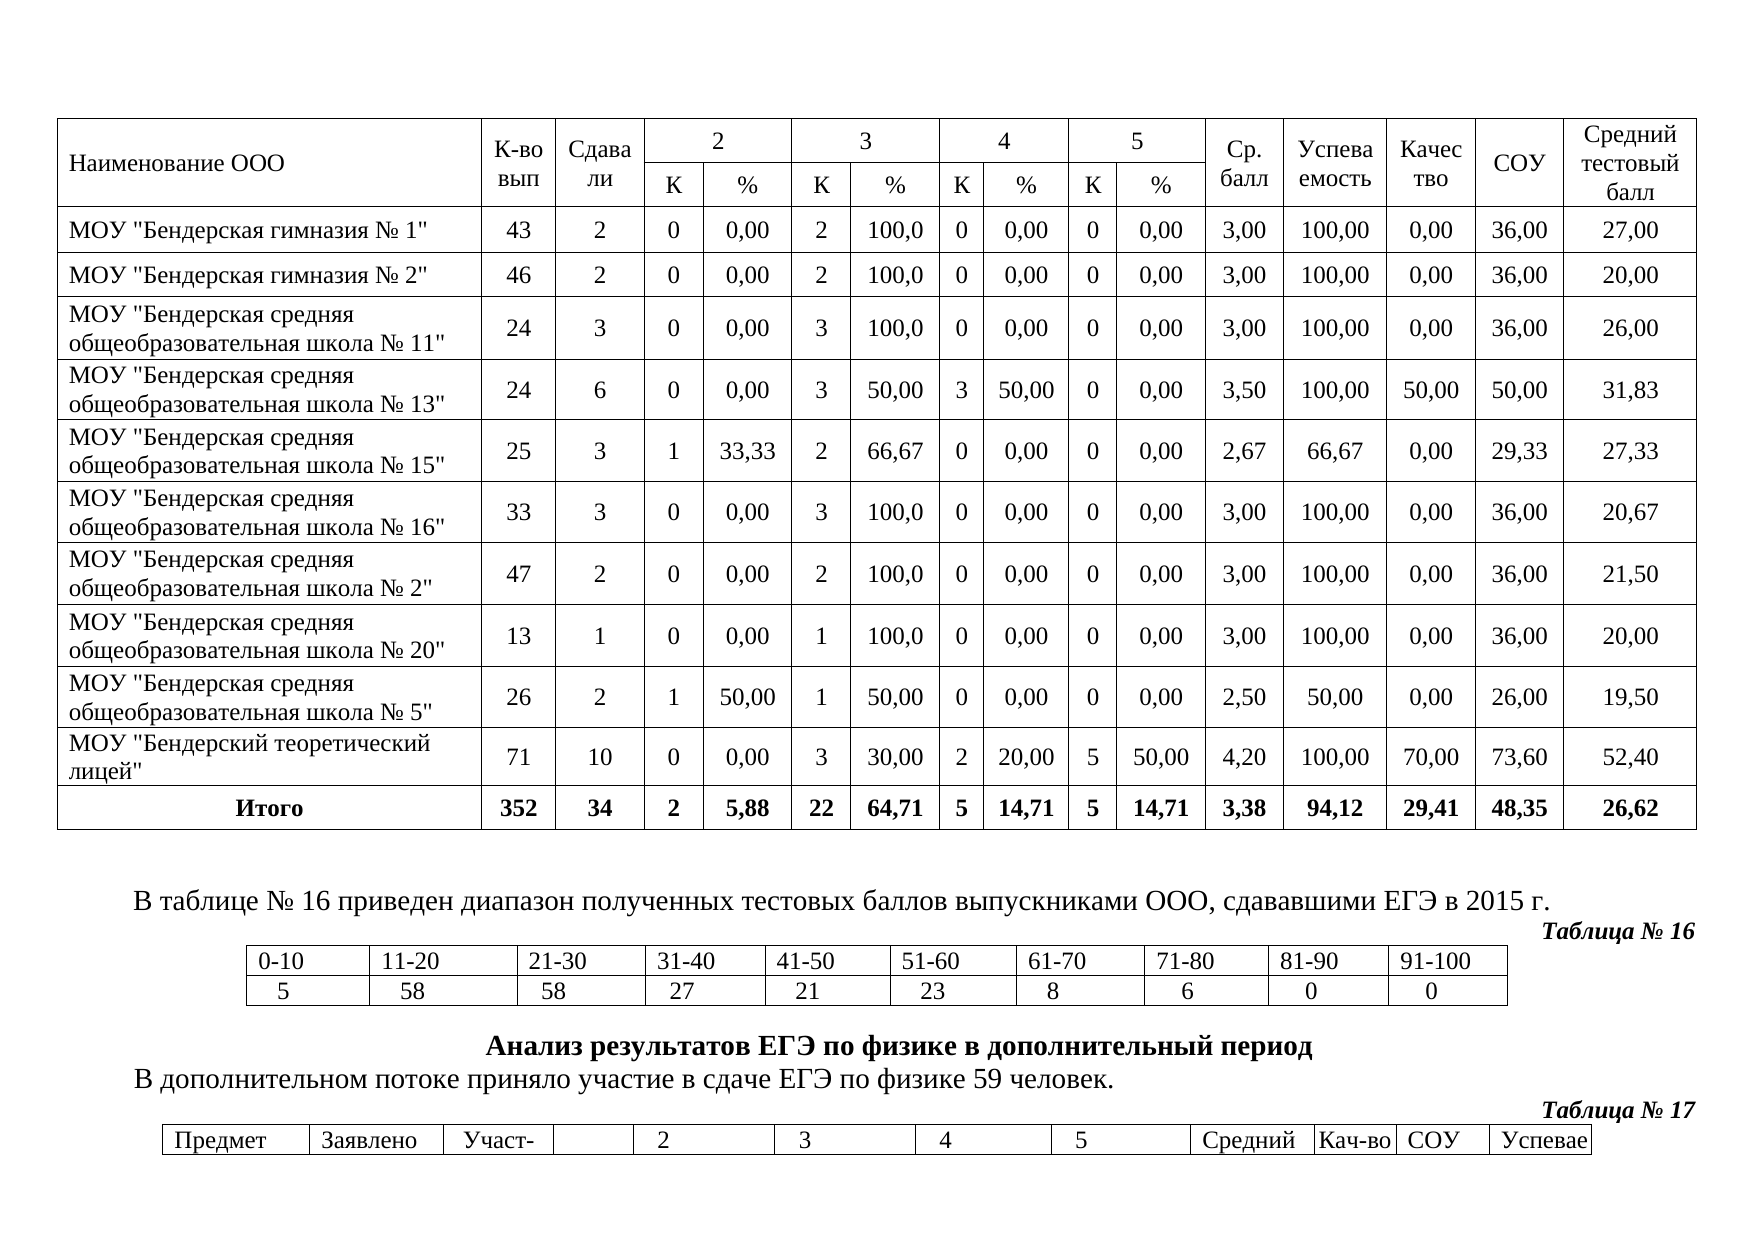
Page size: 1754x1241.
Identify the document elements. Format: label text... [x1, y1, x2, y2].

table_cell 14,71 [984, 786, 1068, 829]
table_cell 0,00 [1117, 543, 1205, 604]
table_cell 20,00 [984, 728, 1068, 785]
table_cell 19,50 [1564, 667, 1696, 727]
table_header 81-90 [1269, 946, 1388, 975]
table_cell 21,50 [1564, 543, 1696, 604]
table_header К-во вып [482, 119, 555, 206]
table_cell 0,00 [984, 482, 1068, 542]
table_cell 6 [1145, 976, 1268, 1005]
table_cell 0 [645, 297, 703, 358]
table_cell МОУ "Бендерская средняя общеобразовательная школа № 15" [58, 420, 481, 481]
table_cell Итого [58, 786, 481, 829]
table_cell 0,00 [704, 253, 791, 296]
table_cell 0 [1269, 976, 1388, 1005]
table_cell 0 [940, 297, 983, 358]
table_cell 5 [940, 786, 983, 829]
table_cell 0 [1069, 360, 1116, 419]
table_cell 36,00 [1476, 207, 1563, 252]
table_cell 13 [482, 605, 555, 666]
table_cell 10 [556, 728, 644, 785]
table_cell 100,00 [1284, 543, 1386, 604]
table_header 11-20 [370, 946, 517, 975]
table_cell 24 [482, 360, 555, 419]
table_cell 2 [556, 253, 644, 296]
table_header 3 [792, 119, 939, 162]
table_cell 36,00 [1476, 253, 1563, 296]
table_cell МОУ "Бендерская гимназия № 1" [58, 207, 481, 252]
text В таблице № 16 приведен диапазон полученных тестовых баллов выпускниками ООО, сдававшими ЕГЭ в 2015 г. [59, 883, 1695, 916]
table_cell 29,41 [1387, 786, 1475, 829]
table_cell К [792, 163, 850, 206]
table_cell 3 [940, 360, 983, 419]
table_header Участ-вовало [444, 1125, 553, 1153]
table_cell 100,0 [851, 207, 939, 252]
table_cell 50,00 [1284, 667, 1386, 727]
table_header 5 [1052, 1125, 1190, 1153]
table_header 4 [916, 1125, 1051, 1153]
table_cell 0,00 [984, 207, 1068, 252]
table_cell 3,00 [1206, 207, 1283, 252]
table_cell 3 [556, 297, 644, 358]
table_header 71-80 [1145, 946, 1268, 975]
table_header Успева емость [1284, 119, 1386, 206]
table_cell 3,00 [1206, 482, 1283, 542]
table_cell 0 [940, 543, 983, 604]
table_header 2 [634, 1125, 774, 1153]
table_cell 2 [792, 207, 850, 252]
table_cell 20,00 [1564, 605, 1696, 666]
table_cell 33,33 [704, 420, 791, 481]
table_cell 0 [1069, 605, 1116, 666]
table_cell 0 [940, 207, 983, 252]
table_cell 50,00 [1117, 728, 1205, 785]
table_header Сдавали [556, 119, 644, 206]
table_cell 8 [1017, 976, 1144, 1005]
table_cell К [940, 163, 983, 206]
table_header 51-60 [891, 946, 1016, 975]
table_cell 3,00 [1206, 543, 1283, 604]
table_cell МОУ "Бендерская средняя общеобразовательная школа № 11" [58, 297, 481, 358]
table_header 4 [940, 119, 1068, 162]
table_cell 5 [247, 976, 369, 1005]
table_cell 46 [482, 253, 555, 296]
table_cell 0,00 [1117, 360, 1205, 419]
table_cell 0,00 [1117, 297, 1205, 358]
table_cell 23 [891, 976, 1016, 1005]
table_cell 0,00 [1117, 667, 1205, 727]
table_cell 100,00 [1284, 297, 1386, 358]
table_cell 58 [370, 976, 517, 1005]
table_cell 36,00 [1476, 482, 1563, 542]
table_cell 100,00 [1284, 253, 1386, 296]
table_header 61-70 [1017, 946, 1144, 975]
table_cell 3,38 [1206, 786, 1283, 829]
table_cell 3,50 [1206, 360, 1283, 419]
table_cell 0,00 [984, 253, 1068, 296]
table_cell 100,0 [851, 253, 939, 296]
table_cell 0 [940, 605, 983, 666]
table_cell 30,00 [851, 728, 939, 785]
table_cell 100,0 [851, 482, 939, 542]
table_cell 33 [482, 482, 555, 542]
table_cell 3 [792, 360, 850, 419]
table_cell 22 [792, 786, 850, 829]
table_cell 100,0 [851, 297, 939, 358]
table_cell 0 [645, 207, 703, 252]
table_cell МОУ "Бендерская гимназия № 2" [58, 253, 481, 296]
table_cell 0 [1069, 543, 1116, 604]
table_header СОУ [1476, 119, 1563, 206]
table_cell 0 [645, 728, 703, 785]
table_cell 27,00 [1564, 207, 1696, 252]
table_cell 0 [940, 420, 983, 481]
table_header 41-50 [766, 946, 890, 975]
table_cell 2 [556, 667, 644, 727]
table_cell 31,83 [1564, 360, 1696, 419]
table_cell 64,71 [851, 786, 939, 829]
table_cell 352 [482, 786, 555, 829]
table_cell 36,00 [1476, 297, 1563, 358]
table_header Заявлено [310, 1125, 443, 1153]
table_cell 50,00 [851, 360, 939, 419]
table_cell 50,00 [1387, 360, 1475, 419]
table_cell 0 [645, 360, 703, 419]
table_cell 0,00 [984, 420, 1068, 481]
table_cell 14,71 [1117, 786, 1205, 829]
table_cell 2 [556, 543, 644, 604]
table_cell 3 [556, 420, 644, 481]
table_cell 4,20 [1206, 728, 1283, 785]
table_header Средний балл [1191, 1125, 1314, 1153]
table_cell 20,00 [1564, 253, 1696, 296]
table_cell 5,88 [704, 786, 791, 829]
table_cell 0 [645, 543, 703, 604]
table_cell МОУ "Бендерская средняя общеобразовательная школа № 2" [58, 543, 481, 604]
table_cell 2 [556, 207, 644, 252]
table_header Качество [1387, 119, 1475, 206]
table_cell 3,00 [1206, 253, 1283, 296]
table_cell 0,00 [1387, 420, 1475, 481]
table_cell 0,00 [704, 605, 791, 666]
table_cell 100,00 [1284, 360, 1386, 419]
table_cell 3,00 [1206, 297, 1283, 358]
table_cell 1 [556, 605, 644, 666]
table_cell 0,00 [1387, 667, 1475, 727]
text Таблица № 16 [59, 916, 1695, 945]
table_cell 0 [1069, 253, 1116, 296]
table_cell 29,33 [1476, 420, 1563, 481]
table_cell 21 [766, 976, 890, 1005]
table_cell 26,62 [1564, 786, 1696, 829]
table_cell 0,00 [1117, 420, 1205, 481]
table_header Кач-во [1315, 1125, 1396, 1153]
table_cell МОУ "Бендерская средняя общеобразовательная школа № 13" [58, 360, 481, 419]
table_header 2 [645, 119, 791, 162]
table_cell 0 [645, 605, 703, 666]
table_cell 0,00 [1387, 207, 1475, 252]
table_cell 0 [645, 482, 703, 542]
table_cell 100,0 [851, 543, 939, 604]
table_cell 2 [645, 786, 703, 829]
table_header Предмет [163, 1125, 309, 1153]
table_cell 0 [1069, 667, 1116, 727]
table_header 5 [1069, 119, 1205, 162]
table_cell 5 [1069, 728, 1116, 785]
table_cell 3 [556, 482, 644, 542]
table_cell 47 [482, 543, 555, 604]
table_cell 26,00 [1564, 297, 1696, 358]
table_cell 0,00 [704, 728, 791, 785]
list Анализ результатов ЕГЭ по физике в дополнительный период [103, 1028, 1695, 1061]
table_cell 0,00 [1387, 605, 1475, 666]
table_cell К [1069, 163, 1116, 206]
table_cell 0,00 [984, 605, 1068, 666]
table_cell МОУ "Бендерская средняя общеобразовательная школа № 16" [58, 482, 481, 542]
table_cell 73,60 [1476, 728, 1563, 785]
table_cell 100,00 [1284, 207, 1386, 252]
table_cell 26 [482, 667, 555, 727]
table_cell 0,00 [1117, 253, 1205, 296]
table_cell МОУ "Бендерский теоретический лицей" [58, 728, 481, 785]
table_cell 50,00 [984, 360, 1068, 419]
table_cell 0,00 [1117, 207, 1205, 252]
table_cell 100,00 [1284, 605, 1386, 666]
list Таблица № 17 [103, 1095, 1695, 1124]
table_cell 52,40 [1564, 728, 1696, 785]
table_cell 0 [645, 253, 703, 296]
table_cell 36,00 [1476, 605, 1563, 666]
table_cell МОУ "Бендерская средняя общеобразовательная школа № 20" [58, 605, 481, 666]
table_cell 0,00 [704, 207, 791, 252]
table_header 21-30 [518, 946, 645, 975]
table_cell 0 [1069, 297, 1116, 358]
table_cell 100,00 [1284, 482, 1386, 542]
table_cell 36,00 [1476, 543, 1563, 604]
table_cell 0,00 [984, 297, 1068, 358]
table_cell % [851, 163, 939, 206]
table_cell 0 [1069, 482, 1116, 542]
table_cell 0,00 [704, 543, 791, 604]
table_cell 0,00 [984, 543, 1068, 604]
table_cell 2 [792, 253, 850, 296]
table_cell 100,00 [1284, 728, 1386, 785]
table_cell 5 [1069, 786, 1116, 829]
table_cell % [984, 163, 1068, 206]
table_cell 50,00 [704, 667, 791, 727]
table_cell 0 [1389, 976, 1507, 1005]
table_cell 2 [792, 543, 850, 604]
table_cell 26,00 [1476, 667, 1563, 727]
table_cell 2,50 [1206, 667, 1283, 727]
table_cell 24 [482, 297, 555, 358]
table_cell 6 [556, 360, 644, 419]
table_cell 0,00 [704, 297, 791, 358]
table_cell 0 [940, 482, 983, 542]
table_cell 70,00 [1387, 728, 1475, 785]
table_cell 0,00 [704, 360, 791, 419]
table_header 31-40 [646, 946, 765, 975]
table_header 91-100 [1389, 946, 1507, 975]
table_header 3 [775, 1125, 915, 1153]
table_cell 50,00 [1476, 360, 1563, 419]
table_header Ср. балл [1206, 119, 1283, 206]
table_cell 66,67 [851, 420, 939, 481]
table_cell 0,00 [1387, 482, 1475, 542]
table_cell 3 [792, 482, 850, 542]
table_header 0-10 [247, 946, 369, 975]
table_cell 0,00 [1387, 297, 1475, 358]
table_cell % [704, 163, 791, 206]
table_cell 58 [518, 976, 645, 1005]
table_cell 27,33 [1564, 420, 1696, 481]
table_cell 1 [645, 667, 703, 727]
table_cell 27 [646, 976, 765, 1005]
table_cell 3 [792, 297, 850, 358]
table_header % [554, 1125, 633, 1153]
table_cell 71 [482, 728, 555, 785]
table_cell 3,00 [1206, 605, 1283, 666]
table_cell 43 [482, 207, 555, 252]
table_cell 0,00 [704, 482, 791, 542]
table_cell 25 [482, 420, 555, 481]
table_cell 0 [940, 253, 983, 296]
table_cell 0 [1069, 420, 1116, 481]
list В дополнительном потоке приняло участие в сдаче ЕГЭ по физике 59 человек. [61, 1061, 1695, 1095]
table_cell % [1117, 163, 1205, 206]
table_header Наименование ООО [58, 119, 481, 206]
table_header Успеваемость [1490, 1125, 1591, 1153]
table_cell 2 [792, 420, 850, 481]
table_cell 66,67 [1284, 420, 1386, 481]
table_cell 94,12 [1284, 786, 1386, 829]
table_cell 20,67 [1564, 482, 1696, 542]
table_cell 2 [940, 728, 983, 785]
table_cell 0,00 [1387, 543, 1475, 604]
table_header СОУ [1397, 1125, 1489, 1153]
table_cell МОУ "Бендерская средняя общеобразовательная школа № 5" [58, 667, 481, 727]
table_cell 50,00 [851, 667, 939, 727]
table_cell 0 [1069, 207, 1116, 252]
table_cell 0 [940, 667, 983, 727]
table_cell 0,00 [1117, 605, 1205, 666]
table_cell 1 [645, 420, 703, 481]
table_cell 0,00 [984, 667, 1068, 727]
table_cell 0,00 [1117, 482, 1205, 542]
table_cell К [645, 163, 703, 206]
table_cell 48,35 [1476, 786, 1563, 829]
table_cell 1 [792, 667, 850, 727]
table_cell 34 [556, 786, 644, 829]
table_cell 1 [792, 605, 850, 666]
table_cell 0,00 [1387, 253, 1475, 296]
table_cell 2,67 [1206, 420, 1283, 481]
table_cell 3 [792, 728, 850, 785]
table_header Средний тестовый балл [1564, 119, 1696, 206]
table_cell 100,0 [851, 605, 939, 666]
